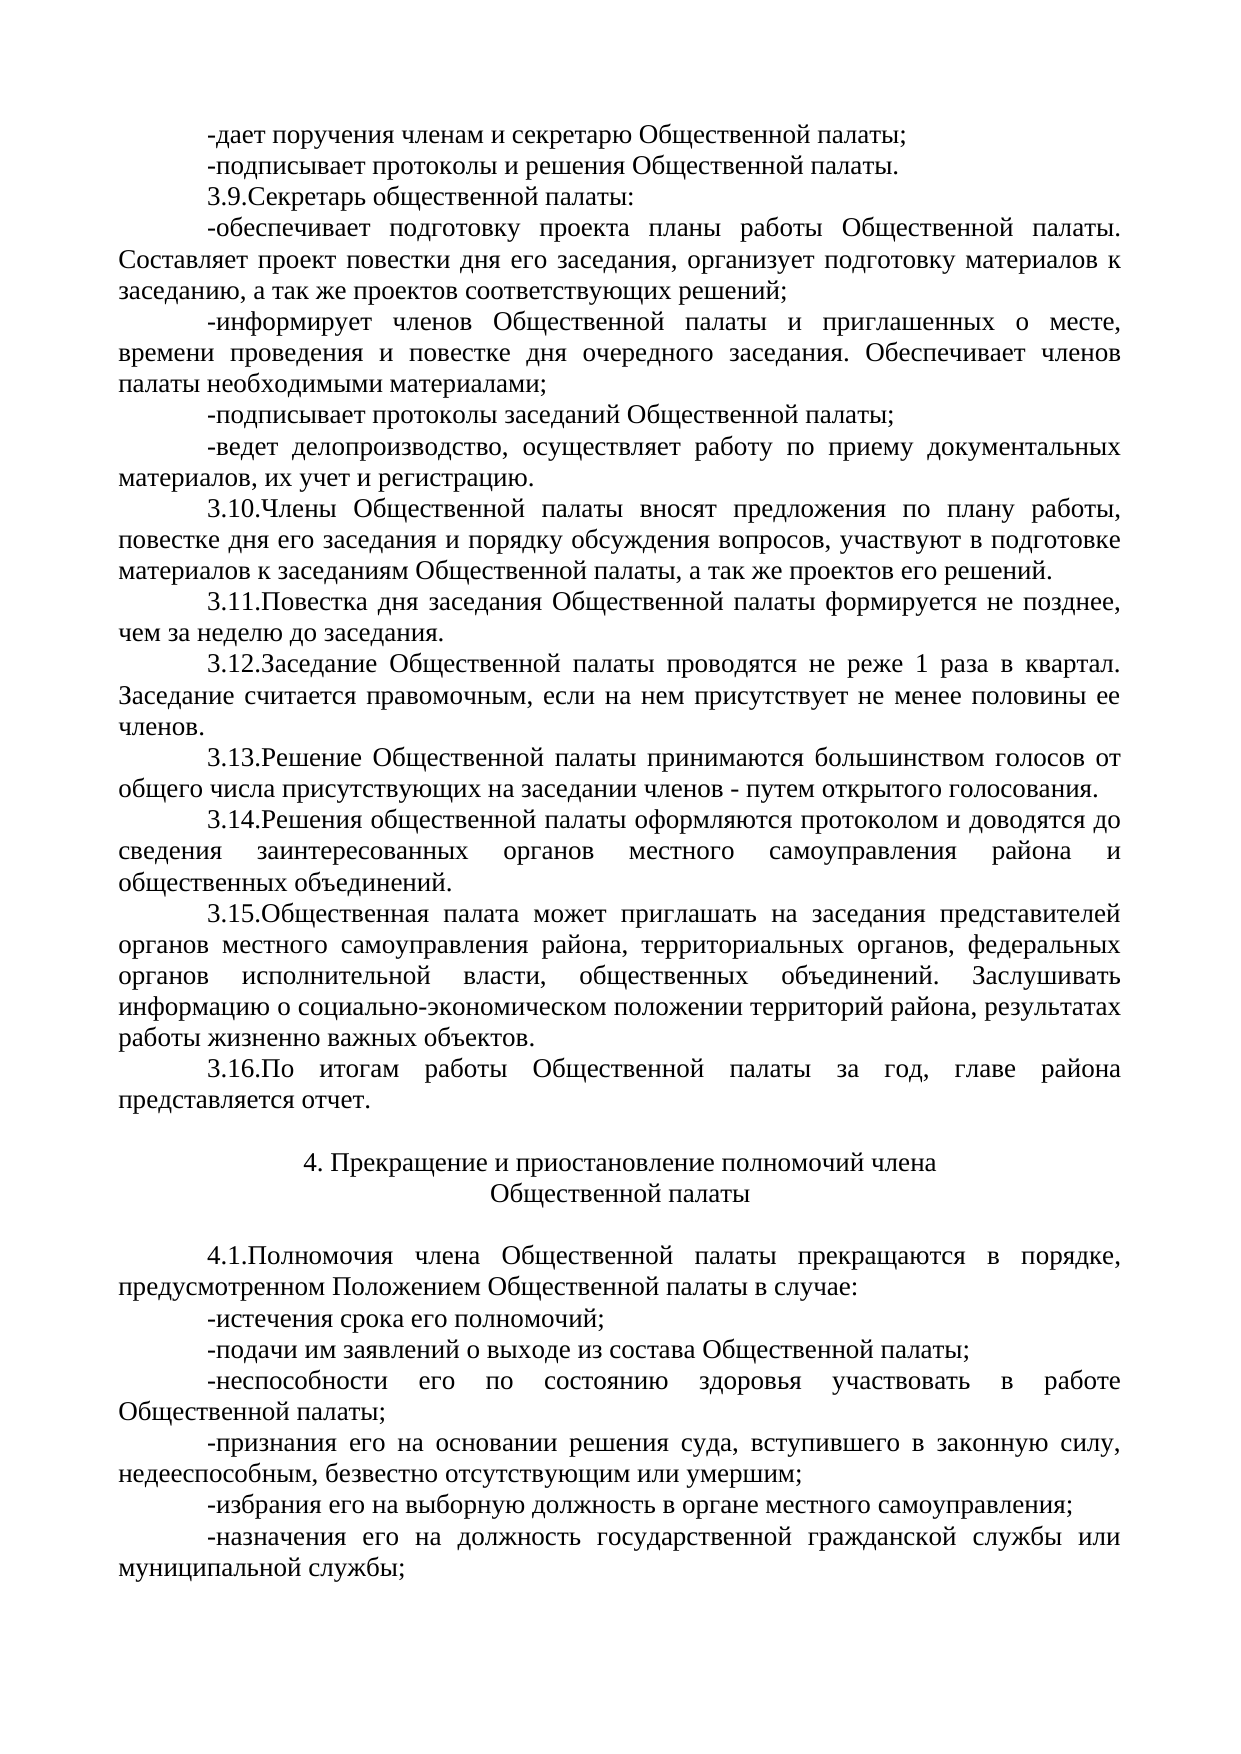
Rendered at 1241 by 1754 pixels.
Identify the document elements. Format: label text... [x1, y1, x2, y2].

text 4. Прекращение и приостановление полномочий члена [118, 1146, 1122, 1177]
text 3.14.Решения общественной палаты оформляются протоколом и доводятся до сведения заинтересованных органов местного самоуправления района и общественных объединений. [118, 803, 1122, 897]
text 3.16.По итогам работы Общественной палаты за год, главе района представляется отчет. [118, 1052, 1122, 1115]
text -ведет делопроизводство, осуществляет работу по приему документальных материалов, их учет и регистрацию. [118, 429, 1122, 492]
text -дает поручения членам и секретарю Общественной палаты; [118, 118, 1122, 149]
text -информирует членов Общественной палаты и приглашенных о месте, времени проведения и повестке дня очередного заседания. Обеспечивает членов палаты необходимыми материалами; [118, 305, 1122, 398]
text Общественной палаты [118, 1177, 1122, 1208]
text 4.1.Полномочия члена Общественной палаты прекращаются в порядке, предусмотренном Положением Общественной палаты в случае: [118, 1239, 1122, 1302]
text -избрания его на выборную должность в органе местного самоуправления; [118, 1488, 1122, 1520]
text 3.10.Члены Общественной палаты вносят предложения по плану работы, повестке дня его заседания и порядку обсуждения вопросов, участвуют в подготовке материалов к заседаниям Общественной палаты, а так же проектов его решений. [118, 492, 1122, 585]
text 3.12.Заседание Общественной палаты проводятся не реже 1 раза в квартал. Заседание считается правомочным, если на нем присутствует не менее половины ее членов. [118, 648, 1122, 741]
text -подписывает протоколы заседаний Общественной палаты; [118, 398, 1122, 429]
text -неспособности его по состоянию здоровья участвовать в работе Общественной палаты; [118, 1364, 1122, 1426]
text -признания его на основании решения суда, вступившего в законную силу, недееспособным, безвестно отсутствующим или умершим; [118, 1426, 1122, 1488]
text -истечения срока его полномочий; [118, 1302, 1122, 1333]
text 3.15.Общественная палата может приглашать на заседания представителей органов местного самоуправления района, территориальных органов, федеральных органов исполнительной власти, общественных объединений. Заслушивать информацию о социально-экономическом положении территорий района, результатах работы жизненно важных объектов. [118, 897, 1122, 1052]
text -обеспечивает подготовку проекта планы работы Общественной палаты. Составляет проект повестки дня его заседания, организует подготовку материалов к заседанию, а так же проектов соответствующих решений; [118, 212, 1122, 305]
text -подписывает протоколы и решения Общественной палаты. [118, 149, 1122, 180]
text -подачи им заявлений о выходе из состава Общественной палаты; [118, 1333, 1122, 1364]
text -назначения его на должность государственной гражданской службы или муниципальной службы; [118, 1520, 1122, 1582]
text 3.9.Секретарь общественной палаты: [118, 180, 1122, 212]
text 3.13.Решение Общественной палаты принимаются большинством голосов от общего числа присутствующих на заседании членов - путем открытого голосования. [118, 741, 1122, 803]
text 3.11.Повестка дня заседания Общественной палаты формируется не позднее, чем за неделю до заседания. [118, 585, 1122, 648]
